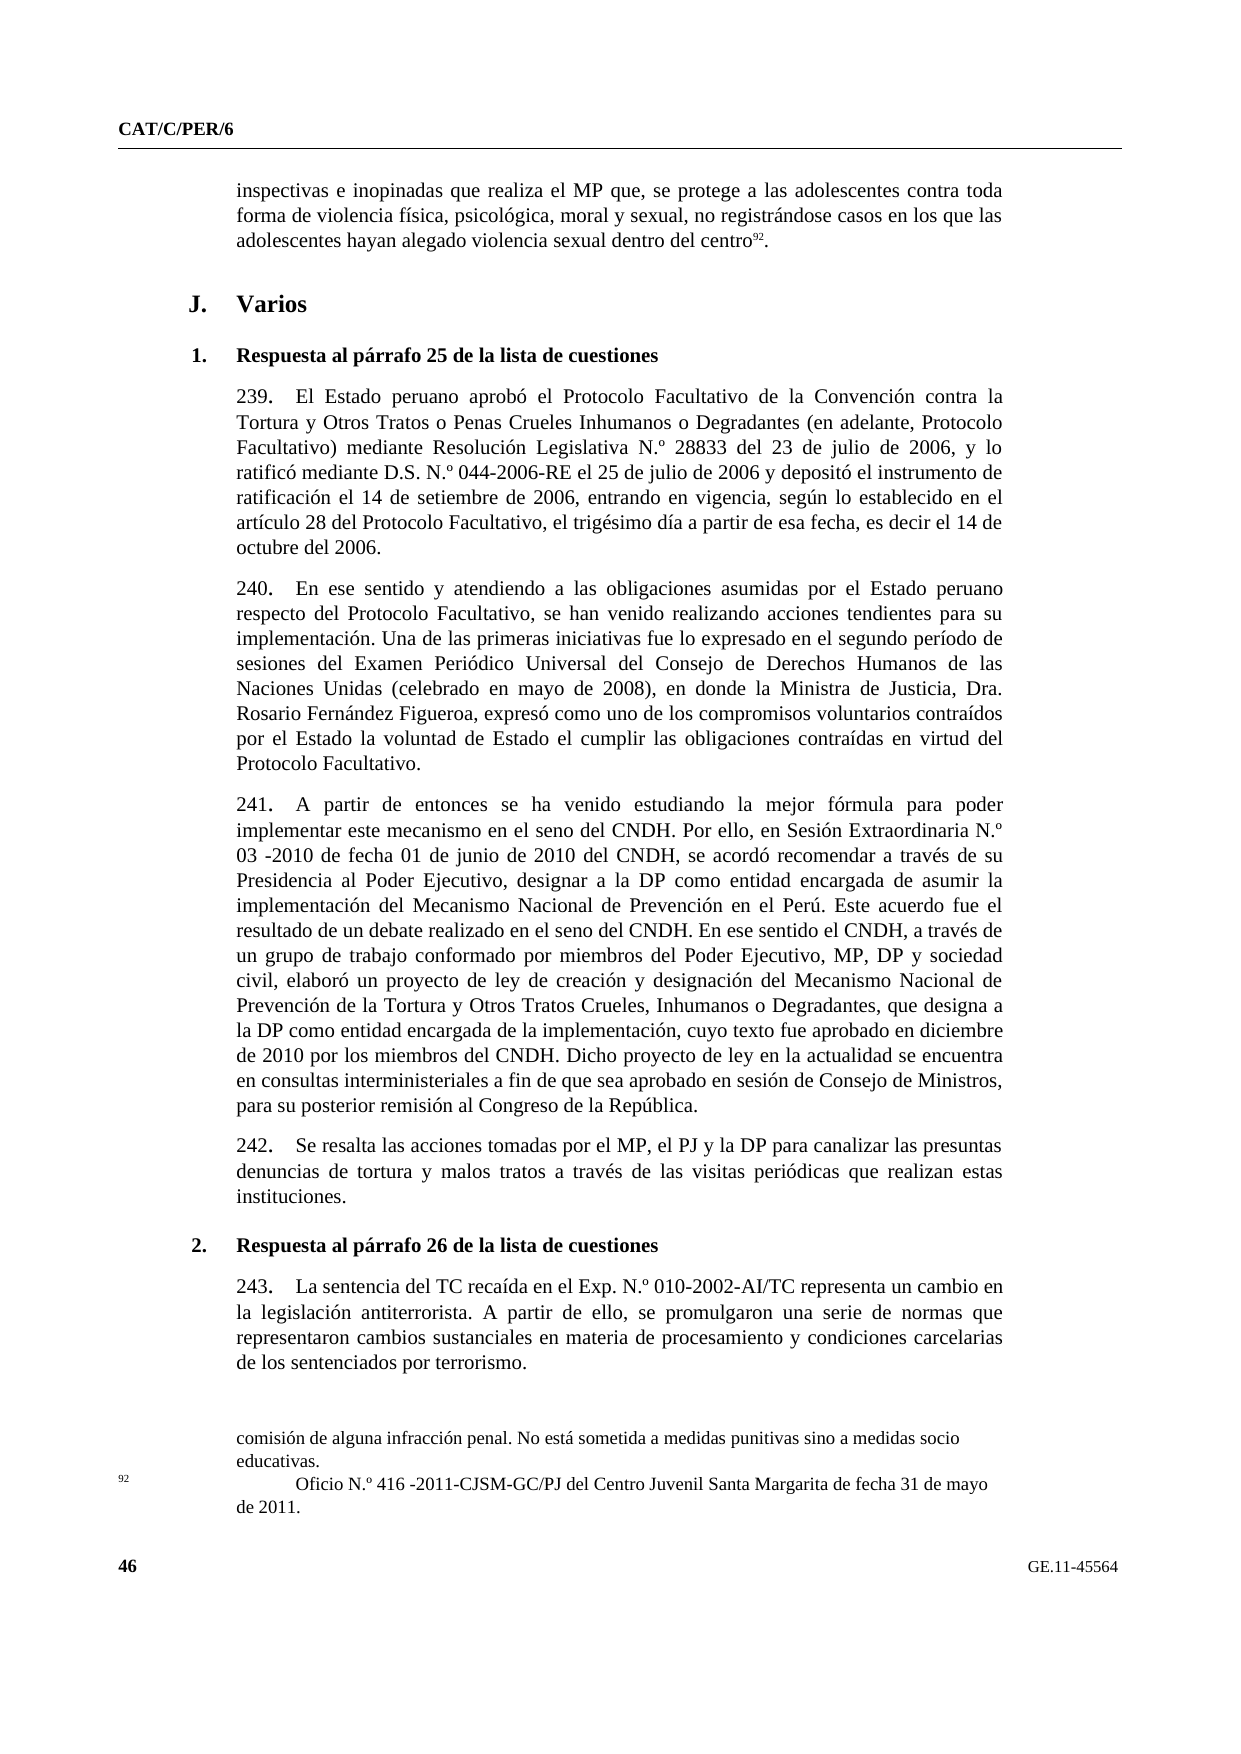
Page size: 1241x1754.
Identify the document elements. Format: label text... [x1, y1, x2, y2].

text J. Varios [118, 290, 1004, 318]
text 239. El Estado peruano aprobó el Protocolo Facultativo de la Convención contra la Tortura y Otros Tratos o Penas Crueles Inhumanos o Degradantes (en adelante, Protocolo Facultativo) mediante Resolución Legislativa N.º 28833 del 23 de julio de 2006, y lo ratificó mediante D.S. N.º 044-2006-RE el 25 de julio de 2006 y depositó el instrumento de ratificación el 14 de setiembre de 2006, entrando en vigencia, según lo establecido en el artículo 28 del Protocolo Facultativo, el trigésimo día a partir de esa fecha, es decir el 14 de octubre del 2006. [236, 380, 1004, 559]
text 240. En ese sentido y atendiendo a las obligaciones asumidas por el Estado peruano respecto del Protocolo Facultativo, se han venido realizando acciones tendientes para su implementación. Una de las primeras iniciativas fue lo expresado en el segundo período de sesiones del Examen Periódico Universal del Consejo de Derechos Humanos de las Naciones Unidas (celebrado en mayo de 2008), en donde la Ministra de Justicia, Dra. Rosario Fernández Figueroa, expresó como uno de los compromisos voluntarios contraídos por el Estado la voluntad de Estado el cumplir las obligaciones contraídas en virtud del Protocolo Facultativo. [236, 572, 1004, 775]
text 241. A partir de entonces se ha venido estudiando la mejor fórmula para poder implementar este mecanismo en el seno del CNDH. Por ello, en Sesión Extraordinaria N.º 03 -2010 de fecha 01 de junio de 2010 del CNDH, se acordó recomendar a través de su Presidencia al Poder Ejecutivo, designar a la DP como entidad encargada de asumir la implementación del Mecanismo Nacional de Prevención en el Perú. Este acuerdo fue el resultado de un debate realizado en el seno del CNDH. En ese sentido el CNDH, a través de un grupo de trabajo conformado por miembros del Poder Ejecutivo, MP, DP y sociedad civil, elaboró un proyecto de ley de creación y designación del Mecanismo Nacional de Prevención de la Tortura y Otros Tratos Crueles, Inhumanos o Degradantes, que designa a la DP como entidad encargada de la implementación, cuyo texto fue aprobado en diciembre de 2010 por los miembros del CNDH. Dicho proyecto de ley en la actualidad se encuentra en consultas interministeriales a fin de que sea aprobado en sesión de Consejo de Ministros, para su posterior remisión al Congreso de la República. [236, 788, 1004, 1117]
text 242. Se resalta las acciones tomadas por el MP, el PJ y la DP para canalizar las presuntas denuncias de tortura y malos tratos a través de las visitas periódicas que realizan estas instituciones. [236, 1129, 1004, 1208]
text 243. La sentencia del TC recaída en el Exp. N.º 010-2002-AI/TC representa un cambio en la legislación antiterrorista. A partir de ello, se promulgaron una serie de normas que representaron cambios sustanciales en materia de procesamiento y condiciones carcelarias de los sentenciados por terrorismo. [236, 1270, 1004, 1374]
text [236, 177, 1004, 252]
text 1. Respuesta al párrafo 25 de la lista de cuestiones [118, 343, 1004, 368]
text 2. Respuesta al párrafo 26 de la lista de cuestiones [118, 1233, 1004, 1258]
